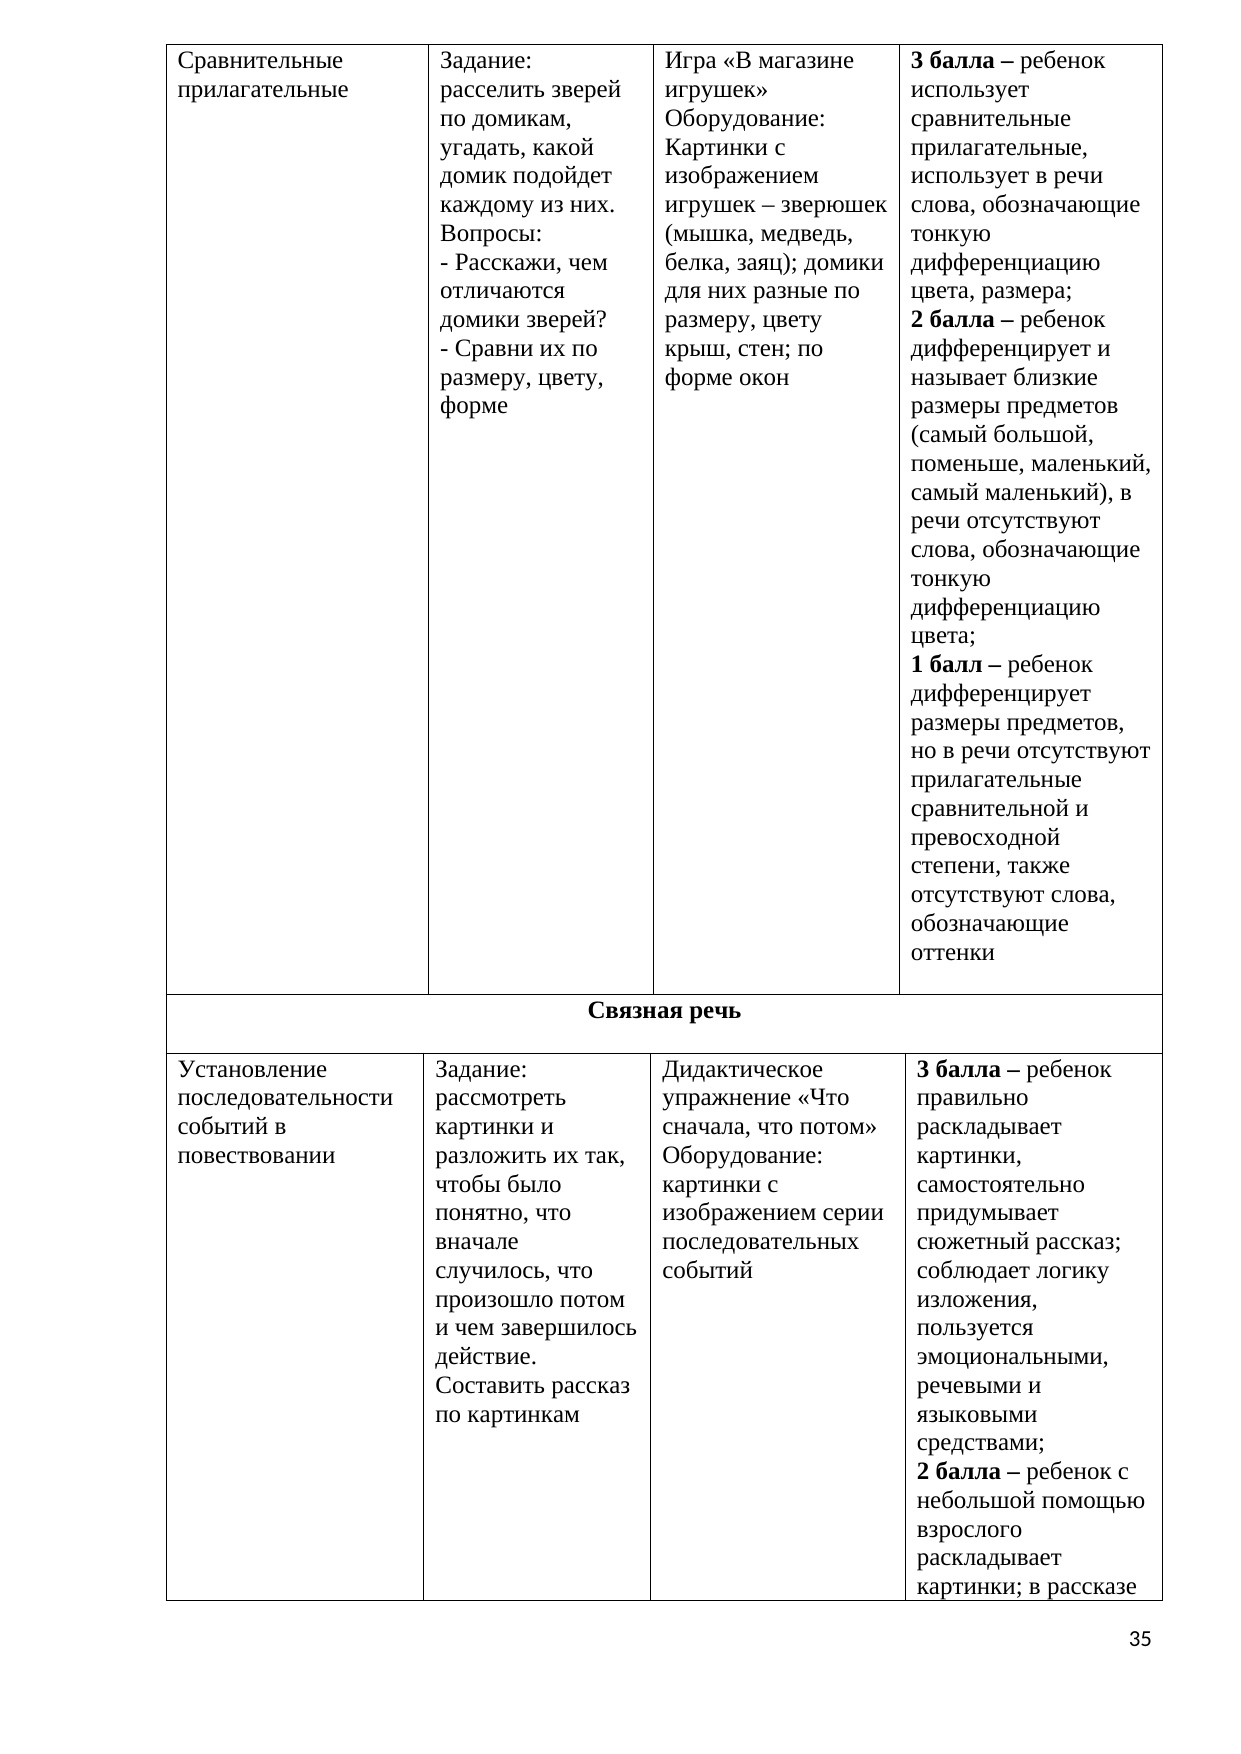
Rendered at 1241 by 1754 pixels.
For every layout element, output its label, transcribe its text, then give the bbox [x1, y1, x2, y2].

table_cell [906, 1054, 1162, 1600]
table_cell 3 балла – ребенок использует сравнительные прилагательные, использует в речи слова, обозначающие тонкую дифференциацию цвета, размера; 2 балла – ребенок дифференцирует и называет близкие размеры предметов (самый большой, поменьше, маленький, самый маленький), в речи отсутствуют слова, обозначающие тонкую дифференциацию цвета; 1 балл – ребенок дифференцирует размеры предметов, но в речи отсутствуют прилагательные сравнительной и превосходной степени, также отсутствуют слова, обозначающие оттенки [900, 45, 1162, 994]
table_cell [651, 1054, 905, 1600]
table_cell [167, 1054, 423, 1600]
table_cell Задание: расселить зверей по домикам, угадать, какой домик подойдет каждому из них. Вопросы: - Расскажи, чем отличаются домики зверей? - Сравни их по размеру, цвету, форме [429, 45, 653, 994]
table_cell Связная речь [167, 995, 1162, 1053]
table_cell Сравнительные прилагательные [167, 45, 428, 994]
table_cell Игра «В магазине игрушек» Оборудование: Картинки с изображением игрушек – зверюшек (мышка, медведь, белка, заяц); домики для них разные по размеру, цвету крыш, стен; по форме окон [654, 45, 899, 994]
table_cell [424, 1054, 650, 1600]
